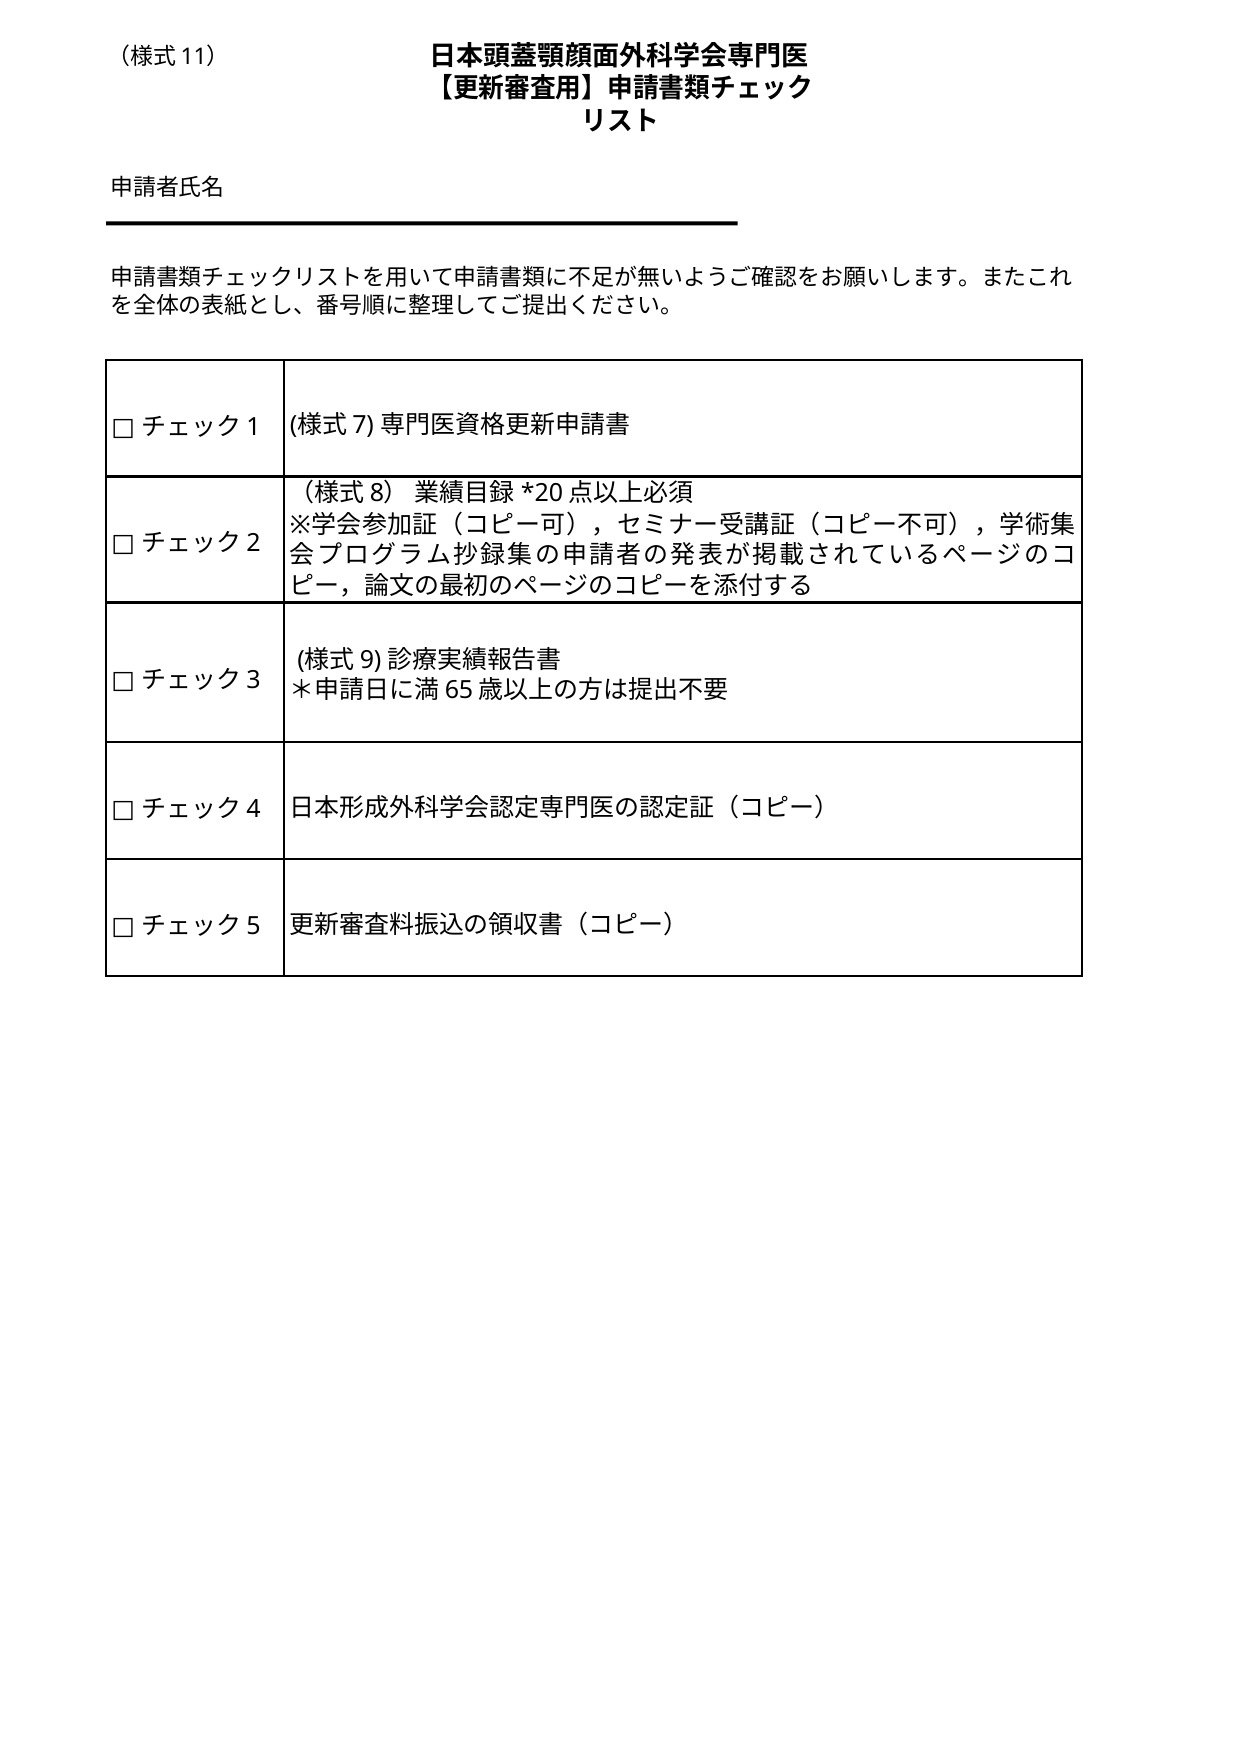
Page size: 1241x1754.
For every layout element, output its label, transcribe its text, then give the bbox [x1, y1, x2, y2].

title 【更新審査用】申請書類チェックリスト [418, 72, 822, 136]
table_cell (様式9) 診療実績報告書 ＊申請日に満65歳以上の方は提出不要 [285, 604, 1081, 741]
table_cell □ チェック3 [107, 604, 283, 741]
table_cell □ チェック4 [107, 743, 283, 858]
text 申請書類チェックリストを用いて申請書類に不足が無いようご確認をお願いします。またこれを全体の表紙とし、番号順に整理してご提出ください。 [110, 263, 1077, 320]
table_cell 更新審査料振込の領収書（コピー） [285, 860, 1081, 974]
table_header (様式7) 専門医資格更新申請書 [285, 361, 1081, 475]
table_cell □ チェック5 [107, 860, 283, 974]
table_cell □ チェック2 [107, 478, 283, 601]
text （様式11） 日本頭蓋顎顔面外科学会専門医 [107, 40, 1096, 72]
table_header □ チェック1 [107, 361, 283, 475]
table_cell 日本形成外科学会認定専門医の認定証（コピー） [285, 743, 1081, 858]
table_cell （様式8） 業績目録 *20点以上必須 ※学会参加証（コピー可），セミナー受講証（コピー不可），学術集会プログラム抄録集の申請者の発表が掲載されているページのコピー，論文の最初のページのコピーを添付する [285, 478, 1081, 601]
text 申請者氏名 [110, 168, 1096, 202]
